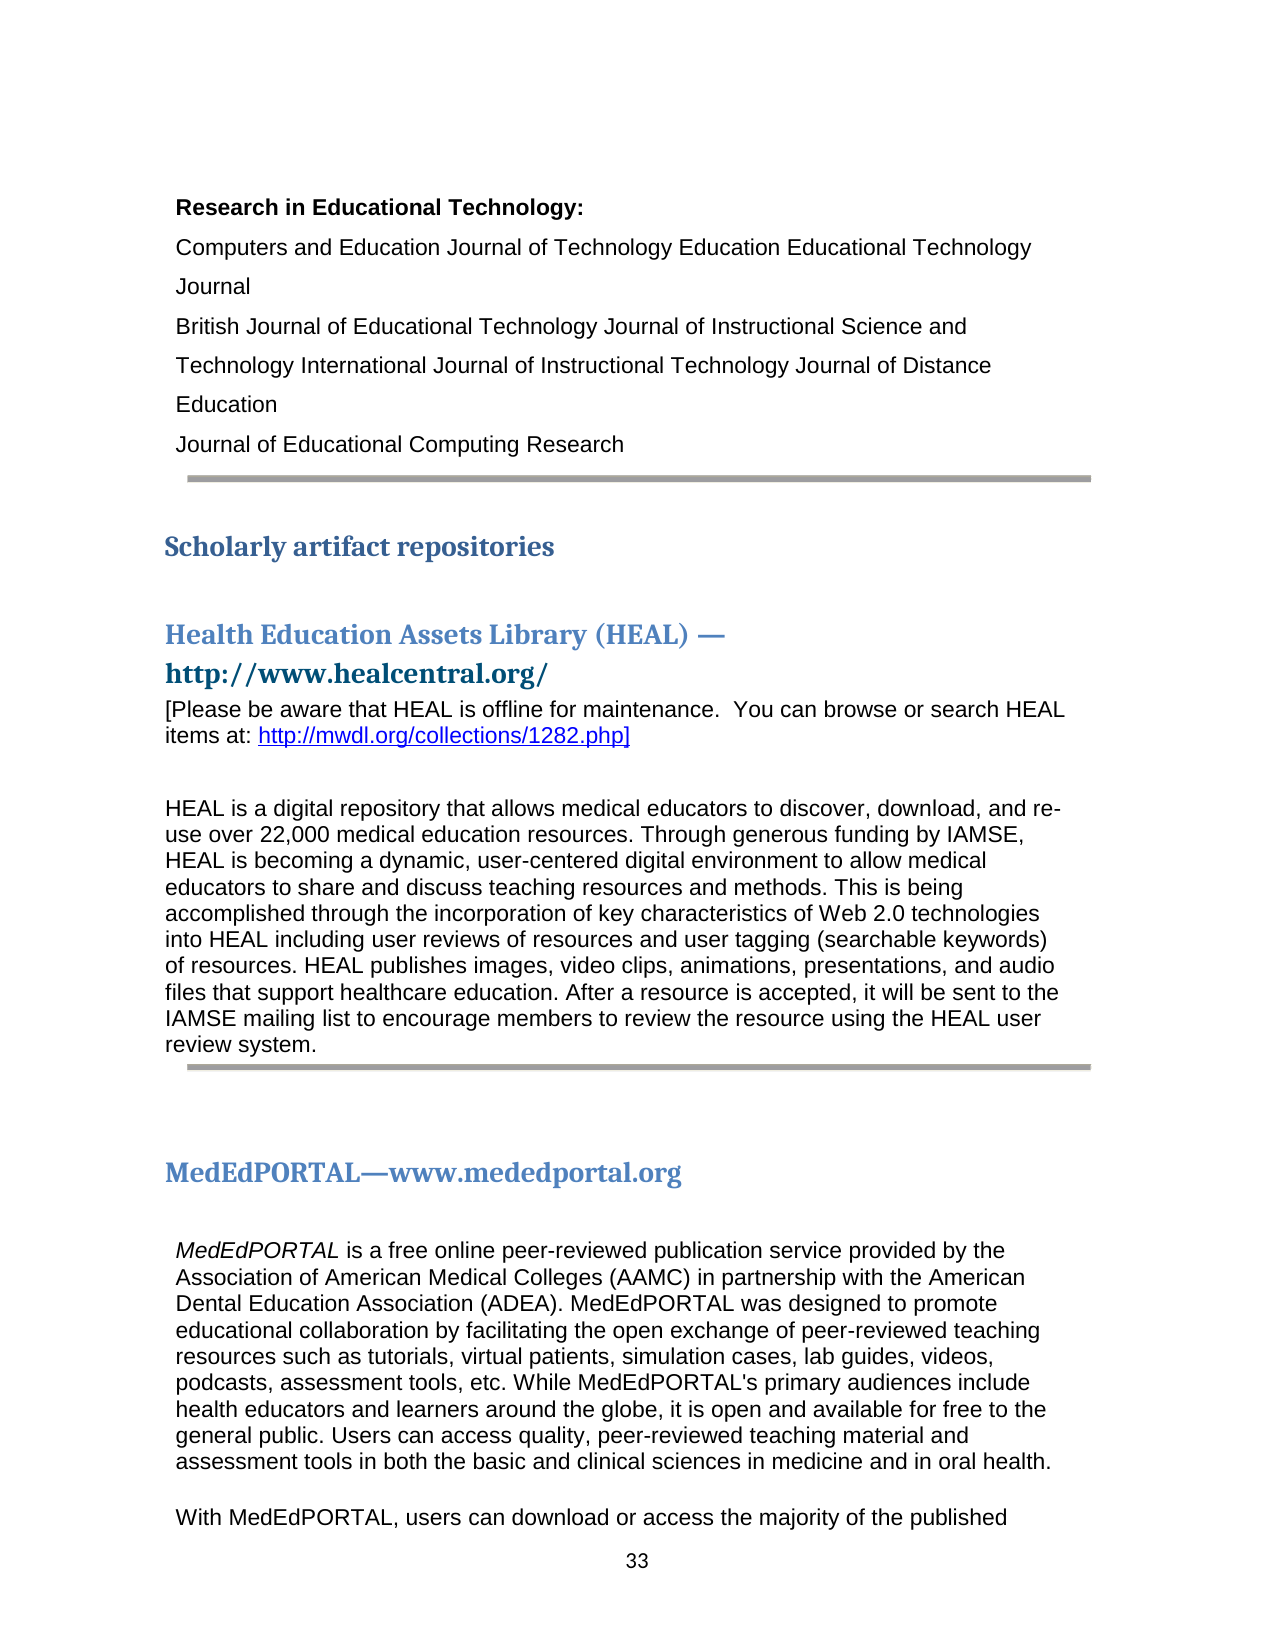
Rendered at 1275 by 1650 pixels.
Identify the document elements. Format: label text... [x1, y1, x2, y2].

text MedEdPORTAL is a free online peer-reviewed publication service provided by the Association of American Medical Colleges (AAMC) in partnership with the American Dental Education Association (ADEA). MedEdPORTAL was designed to promote educational collaboration by facilitating the open exchange of peer-reviewed teaching resources such as tutorials, virtual patients, simulation cases, lab guides, videos, podcasts, assessment tools, etc. While MedEdPORTAL's primary audiences include health educators and learners around the globe, it is open and available for free to the general public. Users can access quality, peer-reviewed teaching material and assessment tools in both the basic and clinical sciences in medicine and in oral health. [175, 1237, 1067, 1475]
text Research in Educational Technology: [175, 194, 1067, 220]
text HEAL is a digital repository that allows medical educators to discover, download, and re- use over 22,000 medical education resources. Through generous funding by IAMSE, HEAL is becoming a dynamic, user-centered digital environment to allow medical educators to share and discuss teaching resources and methods. This is being accomplished through the incorporation of key characteristics of Web 2.0 technologies into HEAL including user reviews of resources and user tagging (searchable keywords) of resources. HEAL publishes images, video clips, animations, presentations, and audio files that support healthcare education. After a resource is accepted, it will be sent to the IAMSE mailing list to encourage members to review the resource using the HEAL user review system. [165, 795, 1067, 1058]
subtitle Health Education Assets Library (HEAL) —http://www.healcentral.org/ [165, 618, 1067, 691]
text [Please be aware that HEAL is offline for maintenance. You can browse or search HEAL items at: http://mwdl.org/collections/1282.php] [165, 696, 1098, 748]
text Journal of Educational Computing Research [175, 431, 1067, 456]
subtitle Scholarly artifact repositories [165, 530, 1067, 564]
text Computers and Education Journal of Technology Education Educational Technology Journal [175, 233, 1067, 299]
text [175, 1504, 1067, 1530]
text British Journal of Educational Technology Journal of Instructional Science and Technology International Journal of Instructional Technology Journal of Distance Education [175, 313, 1067, 417]
subtitle MedEdPORTAL—www.mededportal.org [165, 1156, 1067, 1189]
